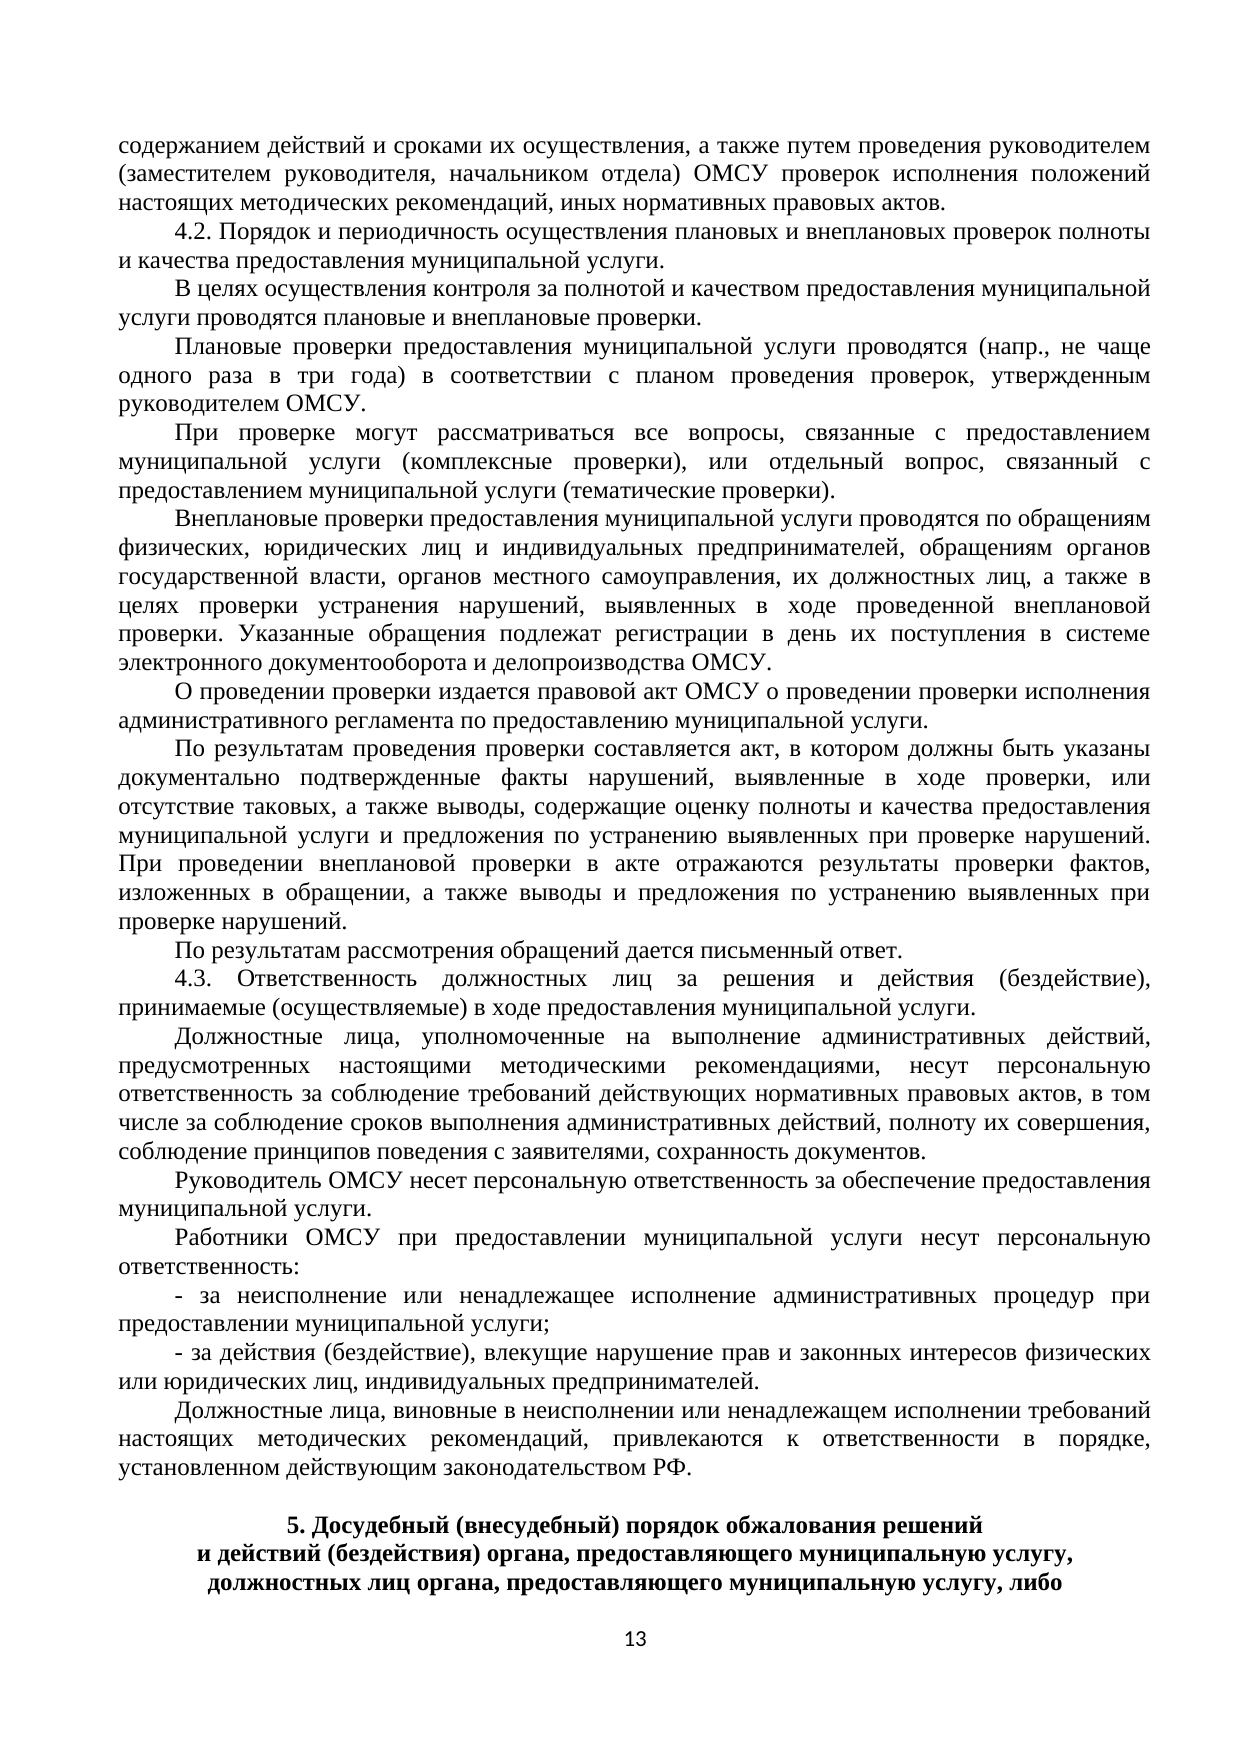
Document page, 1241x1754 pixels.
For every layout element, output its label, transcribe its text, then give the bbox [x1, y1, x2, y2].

text 4.2. Порядок и периодичность осуществления плановых и внеплановых проверок полноты и качества предоставления муниципальной услуги. [118, 216, 1152, 273]
text Работники ОМСУ при предоставлении муниципальной услуги несут персональную ответственность: [118, 1222, 1152, 1280]
text По результатам рассмотрения обращений дается письменный ответ. [118, 935, 1152, 963]
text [118, 130, 1152, 216]
text Руководитель ОМСУ несет персональную ответственность за обеспечение предоставления муниципальной услуги. [118, 1165, 1152, 1222]
text 5. Досудебный (внесудебный) порядок обжалования решений [118, 1510, 1152, 1538]
text По результатам проведения проверки составляется акт, в котором должны быть указаны документально подтвержденные факты нарушений, выявленные в ходе проверки, или отсутствие таковых, а также выводы, содержащие оценку полноты и качества предоставления муниципальной услуги и предложения по устранению выявленных при проверке нарушений. При проведении внеплановой проверки в акте отражаются результаты проверки фактов, изложенных в обращении, а также выводы и предложения по устранению выявленных при проверке нарушений. [118, 733, 1152, 935]
text Внеплановые проверки предоставления муниципальной услуги проводятся по обращениям физических, юридических лиц и индивидуальных предпринимателей, обращениям органов государственной власти, органов местного самоуправления, их должностных лиц, а также в целях проверки устранения нарушений, выявленных в ходе проведенной внеплановой проверки. Указанные обращения подлежат регистрации в день их поступления в системе электронного документооборота и делопроизводства ОМСУ. [118, 503, 1152, 676]
text - за неисполнение или ненадлежащее исполнение административных процедур при предоставлении муниципальной услуги; [118, 1280, 1152, 1337]
text Должностные лица, уполномоченные на выполнение административных действий, предусмотренных настоящими методическими рекомендациями, несут персональную ответственность за соблюдение требований действующих нормативных правовых актов, в том числе за соблюдение сроков выполнения административных действий, полноту их совершения, соблюдение принципов поведения с заявителями, сохранность документов. [118, 1021, 1152, 1165]
text Должностные лица, виновные в неисполнении или ненадлежащем исполнении требований настоящих методических рекомендаций, привлекаются к ответственности в порядке, установленном действующим законодательством РФ. [118, 1395, 1152, 1481]
text При проверке могут рассматриваться все вопросы, связанные с предоставлением муниципальной услуги (комплексные проверки), или отдельный вопрос, связанный с предоставлением муниципальной услуги (тематические проверки). [118, 417, 1152, 503]
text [118, 1538, 1152, 1596]
text 4.3. Ответственность должностных лиц за решения и действия (бездействие), принимаемые (осуществляемые) в ходе предоставления муниципальной услуги. [118, 963, 1152, 1021]
text Плановые проверки предоставления муниципальной услуги проводятся (напр., не чаще одного раза в три года) в соответствии с планом проведения проверок, утвержденным руководителем ОМСУ. [118, 331, 1152, 417]
text О проведении проверки издается правовой акт ОМСУ о проведении проверки исполнения административного регламента по предоставлению муниципальной услуги. [118, 676, 1152, 733]
text В целях осуществления контроля за полнотой и качеством предоставления муниципальной услуги проводятся плановые и внеплановые проверки. [118, 273, 1152, 331]
text - за действия (бездействие), влекущие нарушение прав и законных интересов физических или юридических лиц, индивидуальных предпринимателей. [118, 1337, 1152, 1395]
